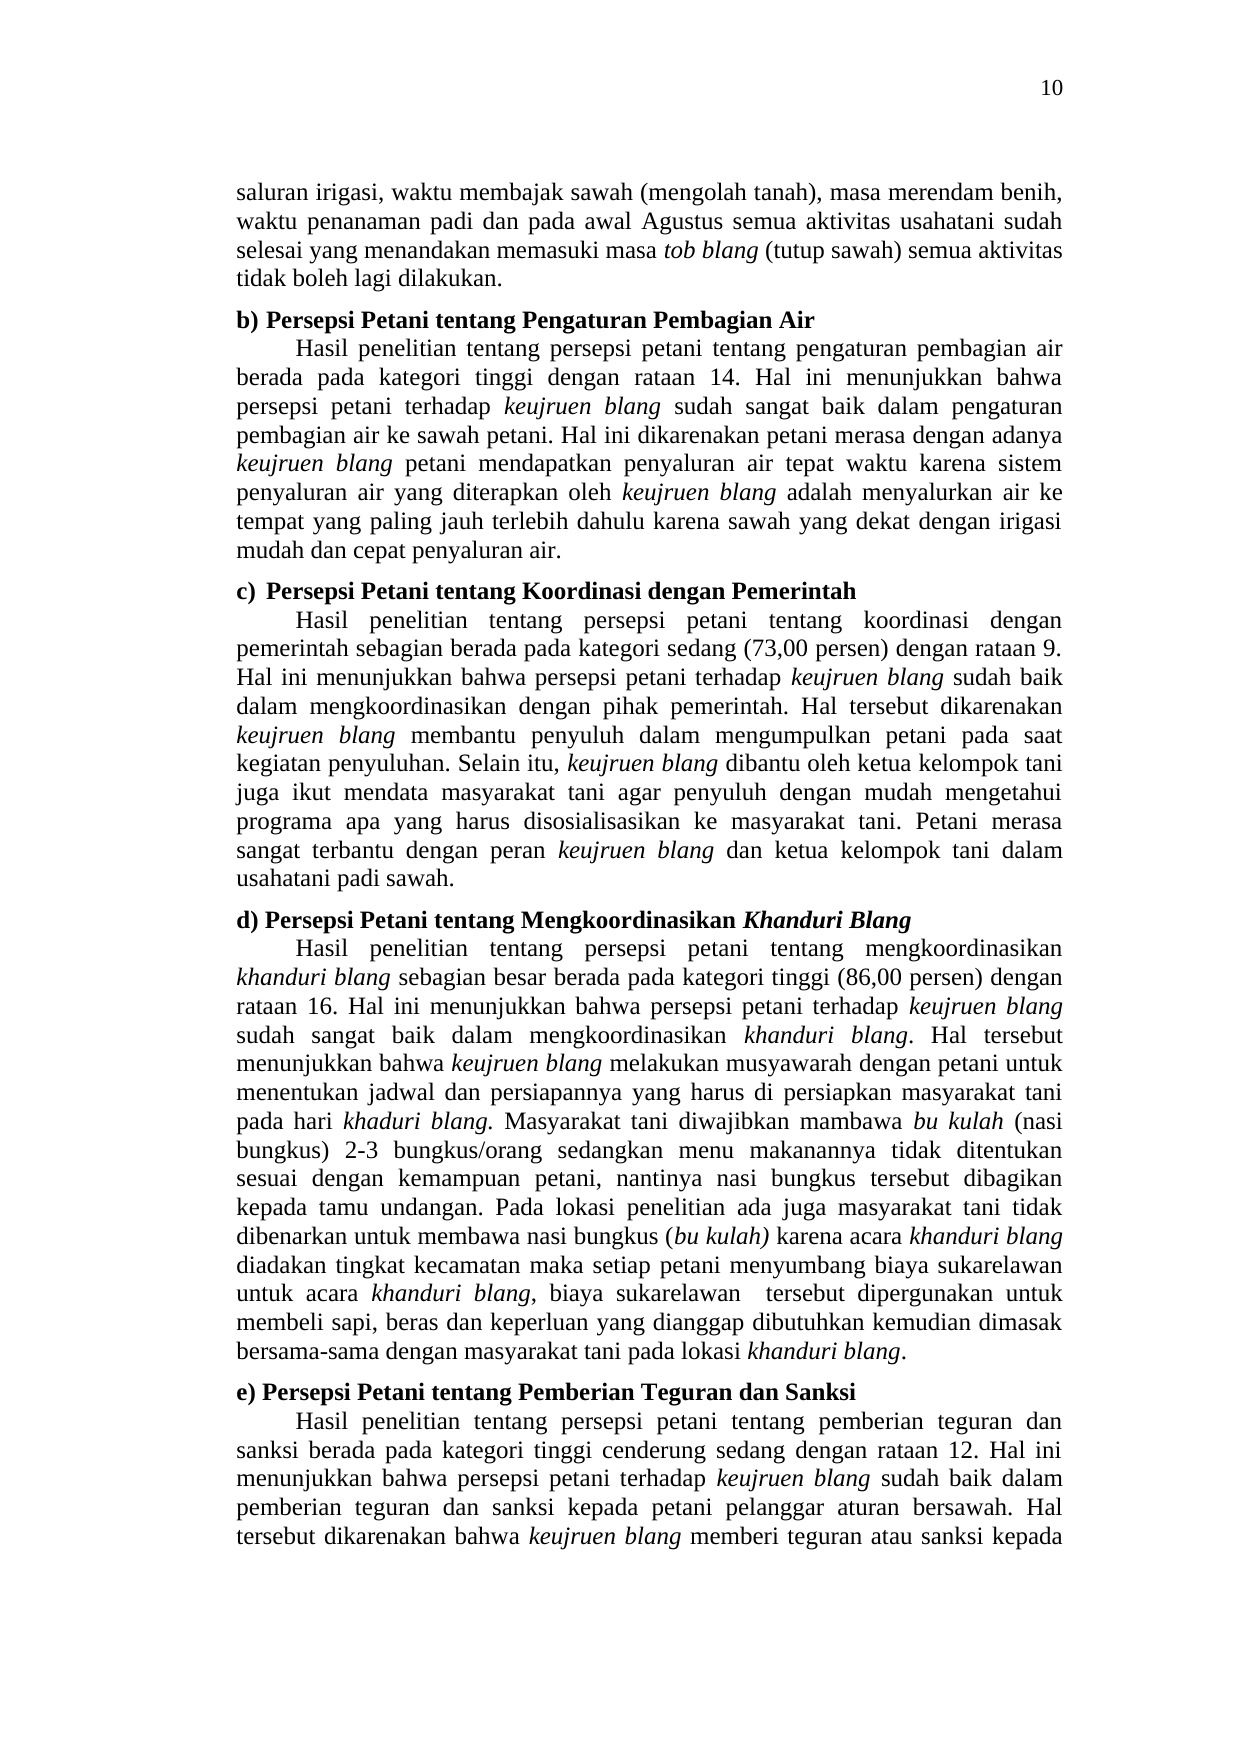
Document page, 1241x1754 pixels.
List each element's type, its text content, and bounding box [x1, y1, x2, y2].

text e) Persepsi Petani tentang Pemberian Teguran dan Sanksi [236, 1377, 1063, 1406]
text Hasil penelitian tentang persepsi petani tentang koordinasi dengan pemerintah sebagian berada pada kategori sedang (73,00 persen) dengan rataan 9. Hal ini menunjukkan bahwa persepsi petani terhadap keujruen blang sudah baik dalam mengkoordinasikan dengan pihak pemerintah. Hal tersebut dikarenakan keujruen blang membantu penyuluh dalam mengumpulkan petani pada saat kegiatan penyuluhan. Selain itu, keujruen blang dibantu oleh ketua kelompok tani juga ikut mendata masyarakat tani agar penyuluh dengan mudah mengetahui programa apa yang harus disosialisasikan ke masyarakat tani. Petani merasa sangat terbantu dengan peran keujruen blang dan ketua kelompok tani dalam usahatani padi sawah. [236, 605, 1063, 892]
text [236, 177, 1063, 292]
text d) Persepsi Petani tentang Mengkoordinasikan Khanduri Blang [236, 905, 1063, 933]
text Hasil penelitian tentang persepsi petani tentang pengaturan pembagian air berada pada kategori tinggi dengan rataan 14. Hal ini menunjukkan bahwa persepsi petani terhadap keujruen blang sudah sangat baik dalam pengaturan pembagian air ke sawah petani. Hal ini dikarenakan petani merasa dengan adanya keujruen blang petani mendapatkan penyaluran air tepat waktu karena sistem penyaluran air yang diterapkan oleh keujruen blang adalah menyalurkan air ke tempat yang paling jauh terlebih dahulu karena sawah yang dekat dengan irigasi mudah dan cepat penyaluran air. [236, 333, 1063, 563]
list Persepsi Petani tentang Pengaturan Pembagian Air [236, 305, 1063, 333]
list Persepsi Petani tentang Koordinasi dengan Pemerintah [236, 576, 1063, 605]
text Hasil penelitian tentang persepsi petani tentang mengkoordinasikan khanduri blang sebagian besar berada pada kategori tinggi (86,00 persen) dengan rataan 16. Hal ini menunjukkan bahwa persepsi petani terhadap keujruen blang sudah sangat baik dalam mengkoordinasikan khanduri blang. Hal tersebut menunjukkan bahwa keujruen blang melakukan musyawarah dengan petani untuk menentukan jadwal dan persiapannya yang harus di persiapkan masyarakat tani pada hari khaduri blang. Masyarakat tani diwajibkan mambawa bu kulah (nasi bungkus) 2-3 bungkus/orang sedangkan menu makanannya tidak ditentukan sesuai dengan kemampuan petani, nantinya nasi bungkus tersebut dibagikan kepada tamu undangan. Pada lokasi penelitian ada juga masyarakat tani tidak dibenarkan untuk membawa nasi bungkus (bu kulah) karena acara khanduri blang diadakan tingkat kecamatan maka setiap petani menyumbang biaya sukarelawan untuk acara khanduri blang, biaya sukarelawan tersebut dipergunakan untuk membeli sapi, beras dan keperluan yang dianggap dibutuhkan kemudian dimasak bersama-sama dengan masyarakat tani pada lokasi khanduri blang. [236, 933, 1063, 1365]
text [236, 1406, 1063, 1550]
